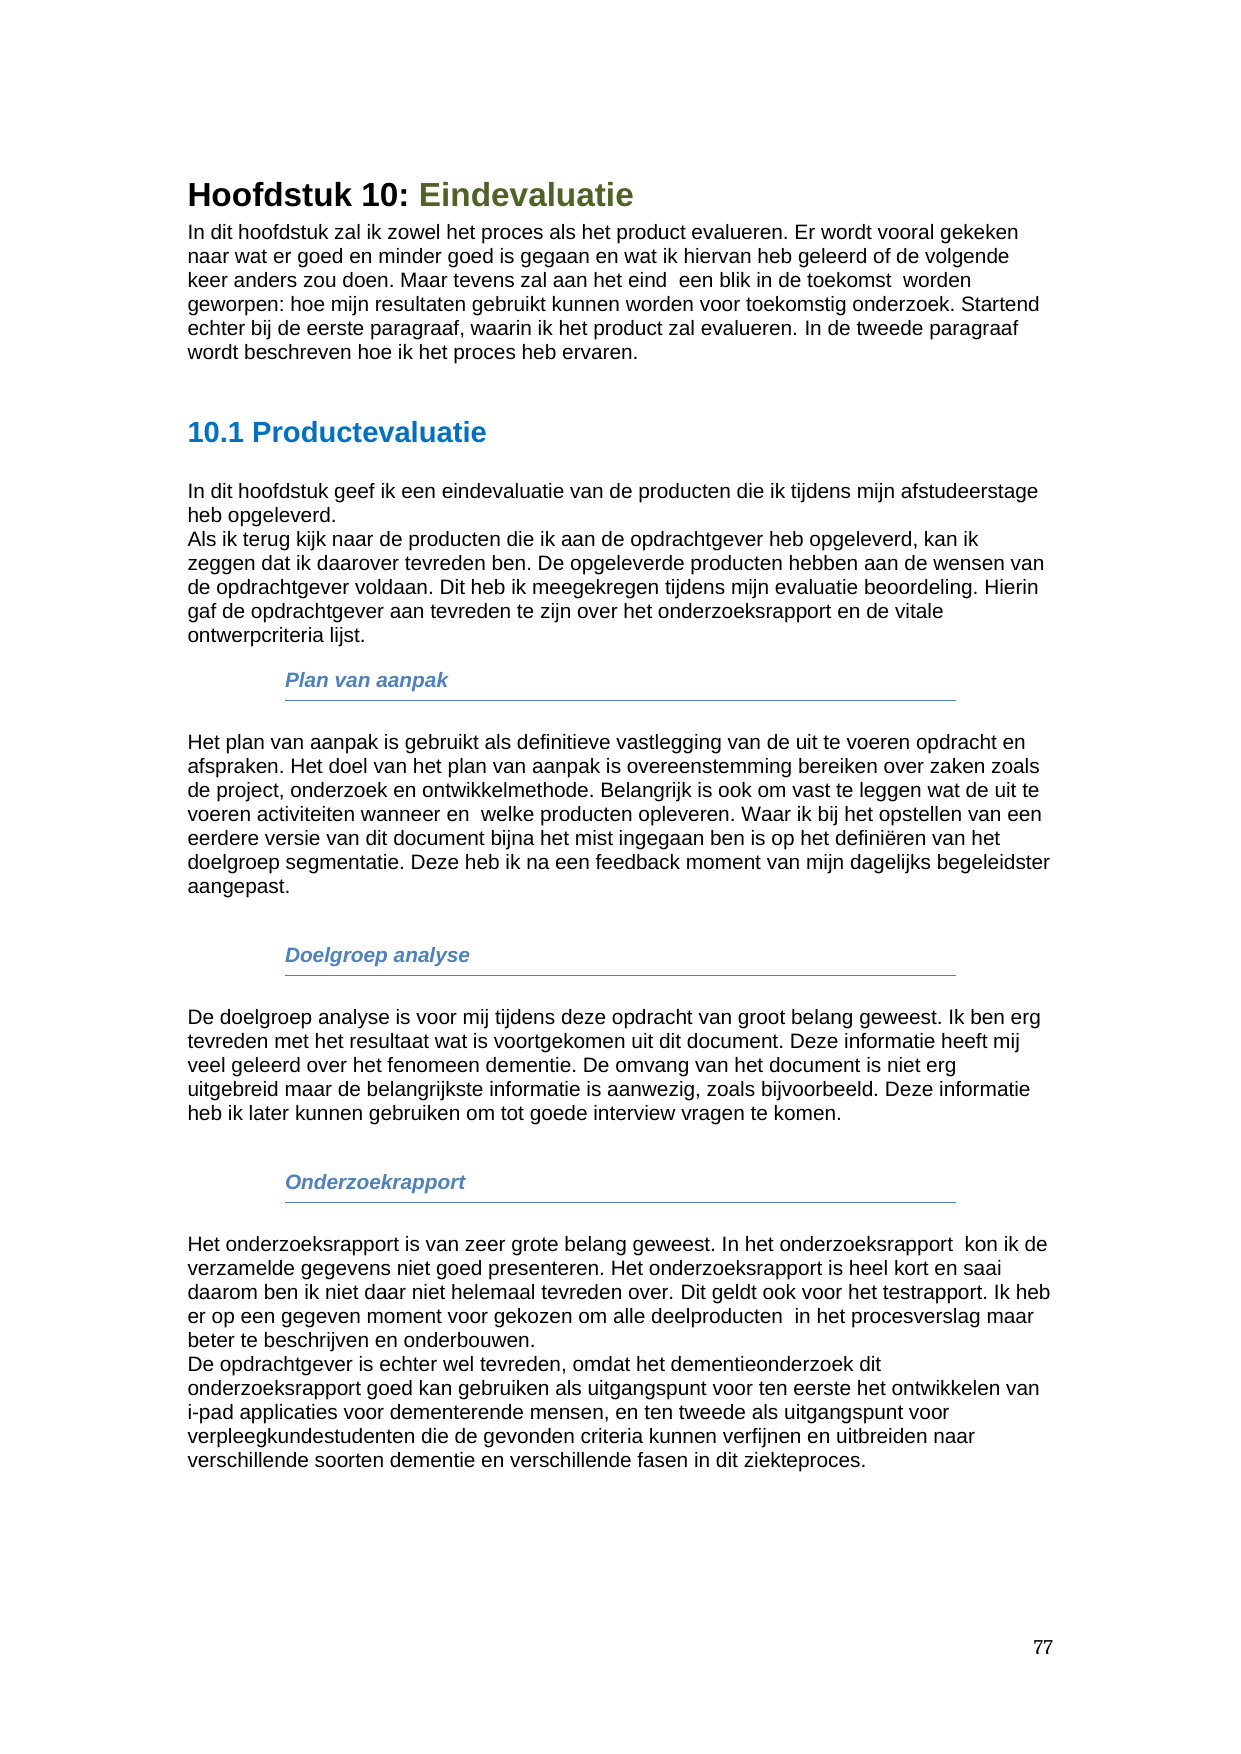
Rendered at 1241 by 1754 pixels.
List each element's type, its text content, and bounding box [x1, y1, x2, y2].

text De doelgroep analyse is voor mij tijdens deze opdracht van groot belang geweest. Ik ben erg tevreden met het resultaat wat is voortgekomen uit dit document. Deze informatie heeft mij veel geleerd over het fenomeen dementie. De omvang van het document is niet erg uitgebreid maar de belangrijkste informatie is aanwezig, zoals bijvoorbeeld. Deze informatie heb ik later kunnen gebruiken om tot goede interview vragen te komen. [187, 1005, 1053, 1125]
text Plan van aanpak [285, 667, 956, 700]
text In dit hoofdstuk zal ik zowel het proces als het product evalueren. Er wordt vooral gekeken naar wat er goed en minder goed is gegaan en wat ik hiervan heb geleerd of de volgende keer anders zou doen. Maar tevens zal aan het eind een blik in de toekomst worden geworpen: hoe mijn resultaten gebruikt kunnen worden voor toekomstig onderzoek. Startend echter bij de eerste paragraaf, waarin ik het product zal evalueren. In de tweede paragraaf wordt beschreven hoe ik het proces heb ervaren. [187, 220, 1053, 363]
text Onderzoekrapport [285, 1169, 956, 1202]
text Het plan van aanpak is gebruikt als definitieve vastlegging van de uit te voeren opdracht en afspraken. Het doel van het plan van aanpak is overeenstemming bereiken over zaken zoals de project, onderzoek en ontwikkelmethode. Belangrijk is ook om vast te leggen wat de uit te voeren activiteiten wanneer en welke producten opleveren. Waar ik bij het opstellen van een eerdere versie van dit document bijna het mist ingegaan ben is op het definiëren van het doelgroep segmentatie. Deze heb ik na een feedback moment van mijn dagelijks begeleidster aangepast. [187, 730, 1053, 898]
subtitle 10.1 Productevaluatie [187, 415, 1053, 449]
subtitle Hoofdstuk 10: Eindevaluatie [187, 175, 1053, 213]
text In dit hoofdstuk geef ik een eindevaluatie van de producten die ik tijdens mijn afstudeerstage heb opgeleverd. [187, 479, 1053, 527]
text Het onderzoeksrapport is van zeer grote belang geweest. In het onderzoeksrapport kon ik de verzamelde gegevens niet goed presenteren. Het onderzoeksrapport is heel kort en saai daarom ben ik niet daar niet helemaal tevreden over. Dit geldt ook voor het testrapport. Ik heb er op een gegeven moment voor gekozen om alle deelproducten in het procesverslag maar beter te beschrijven en onderbouwen. [187, 1232, 1053, 1352]
text De opdrachtgever is echter wel tevreden, omdat het dementieonderzoek dit onderzoeksrapport goed kan gebruiken als uitgangspunt voor ten eerste het ontwikkelen van i-pad applicaties voor dementerende mensen, en ten tweede als uitgangspunt voor verpleegkundestudenten die de gevonden criteria kunnen verfijnen en uitbreiden naar verschillende soorten dementie en verschillende fasen in dit ziekteproces. [187, 1352, 1053, 1472]
text Als ik terug kijk naar de producten die ik aan de opdrachtgever heb opgeleverd, kan ik zeggen dat ik daarover tevreden ben. De opgeleverde producten hebben aan de wensen van de opdrachtgever voldaan. Dit heb ik meegekregen tijdens mijn evaluatie beoordeling. Hierin gaf de opdrachtgever aan tevreden te zijn over het onderzoeksrapport en de vitale ontwerpcriteria lijst. [187, 527, 1053, 647]
text Doelgroep analyse [285, 942, 956, 975]
